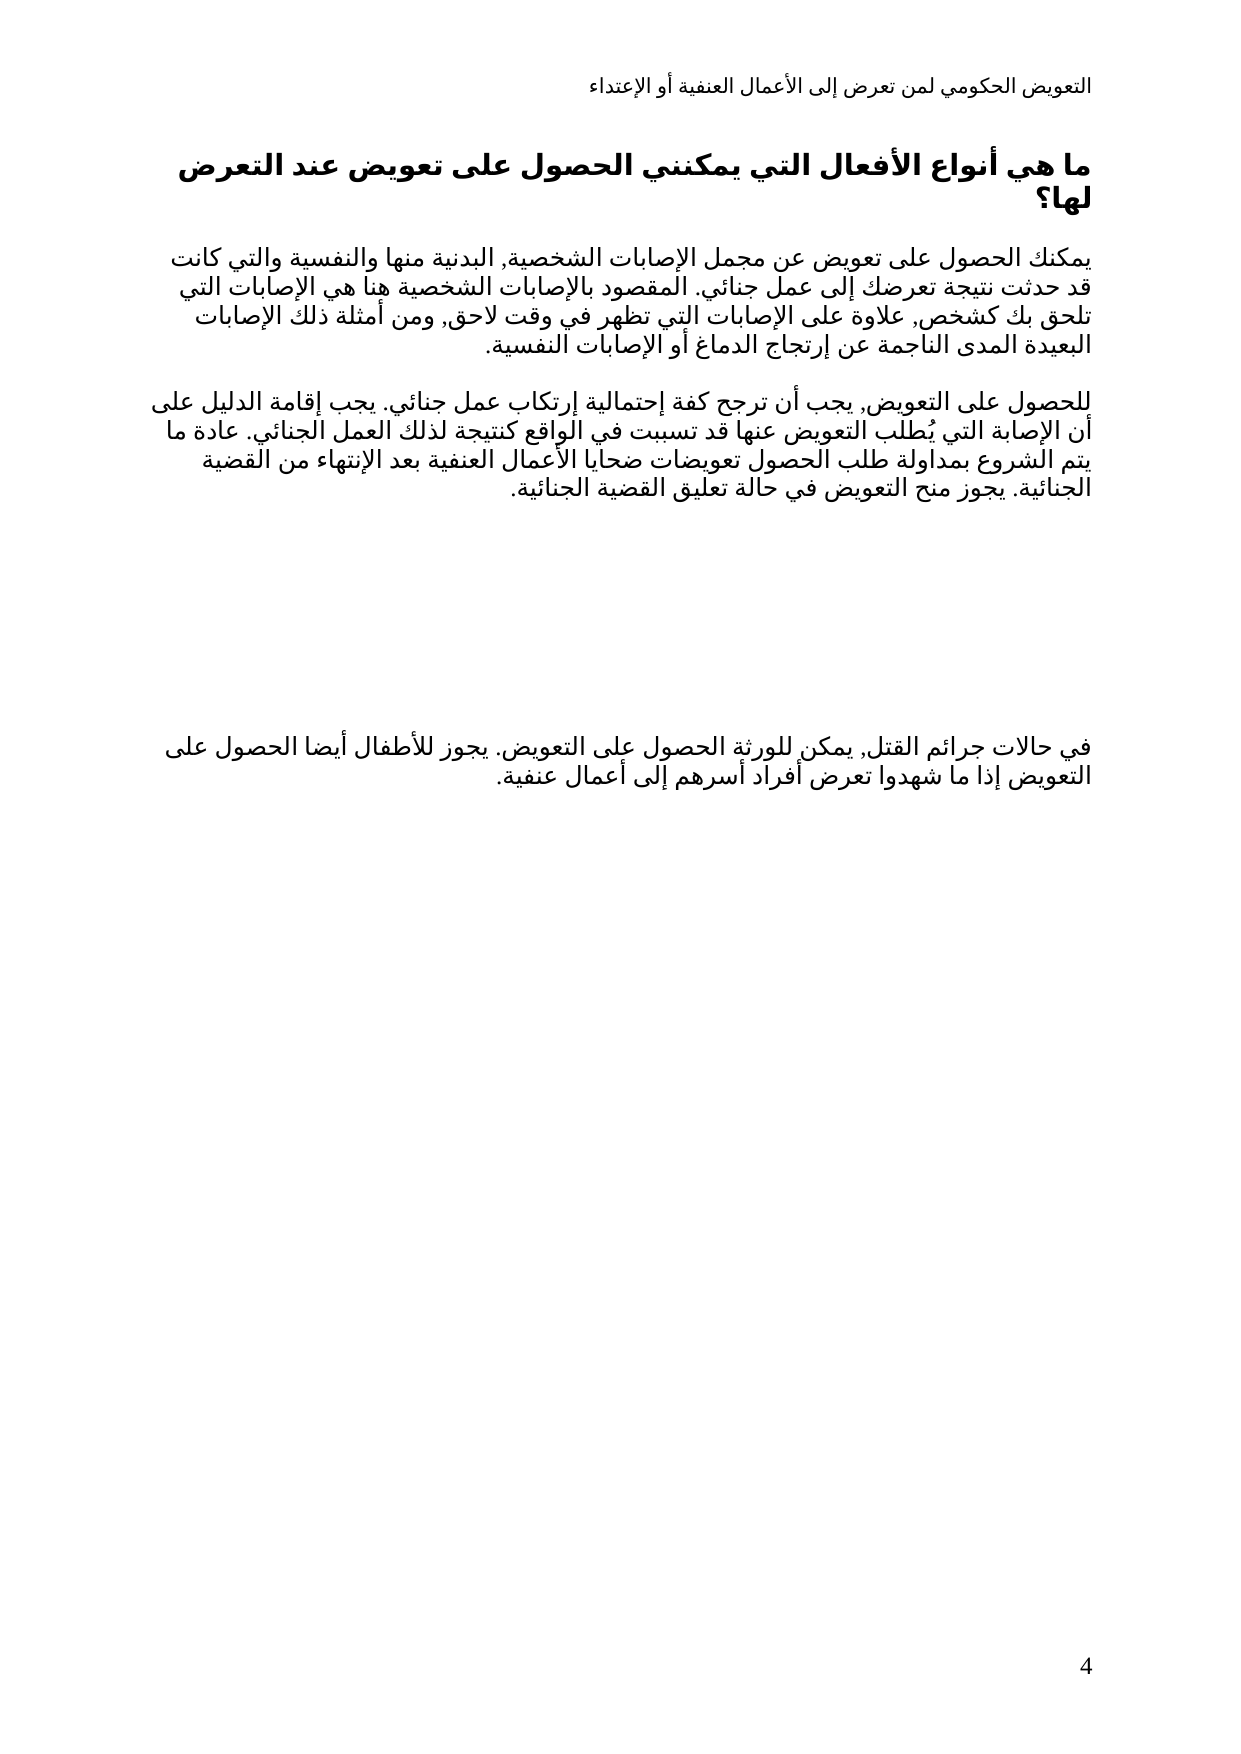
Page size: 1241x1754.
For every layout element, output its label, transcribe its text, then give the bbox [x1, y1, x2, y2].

text ما هي أنواع الأفعال التي يمكنني الحصول على تعويض عند التعرض لها؟ [148, 148, 1092, 215]
text يمكنك الحصول على تعويض عن مجمل الإصابات الشخصية, البدنية منها والنفسية والتي كانت قد حدثت نتيجة تعرضك إلى عمل جنائي. المقصود بالإصابات الشخصية هنا هي الإصابات التي تلحق بك كشخص, علاوة على الإصابات التي تظهر في وقت لاحق, ومن أمثلة ذلك الإصابات البعيدة المدى الناجمة عن إرتجاج الدماغ أو الإصابات النفسية. [148, 243, 1092, 358]
text للحصول على التعويض, يجب أن ترجح كفة إحتمالية إرتكاب عمل جنائي. يجب إقامة الدليل على أن الإصابة التي يُطلب التعويض عنها قد تسببت في الواقع كنتيجة لذلك العمل الجنائي. عادة ما يتم الشروع بمداولة طلب الحصول تعويضات ضحايا الأعمال العنفية بعد الإنتهاء من القضية الجنائية. يجوز منح التعويض في حالة تعليق القضية الجنائية. [148, 387, 1092, 502]
text في حالات جرائم القتل, يمكن للورثة الحصول على التعويض. يجوز للأطفال أيضا الحصول على التعويض إذا ما شهدوا تعرض أفراد أسرهم إلى أعمال عنفية. [148, 732, 1092, 790]
